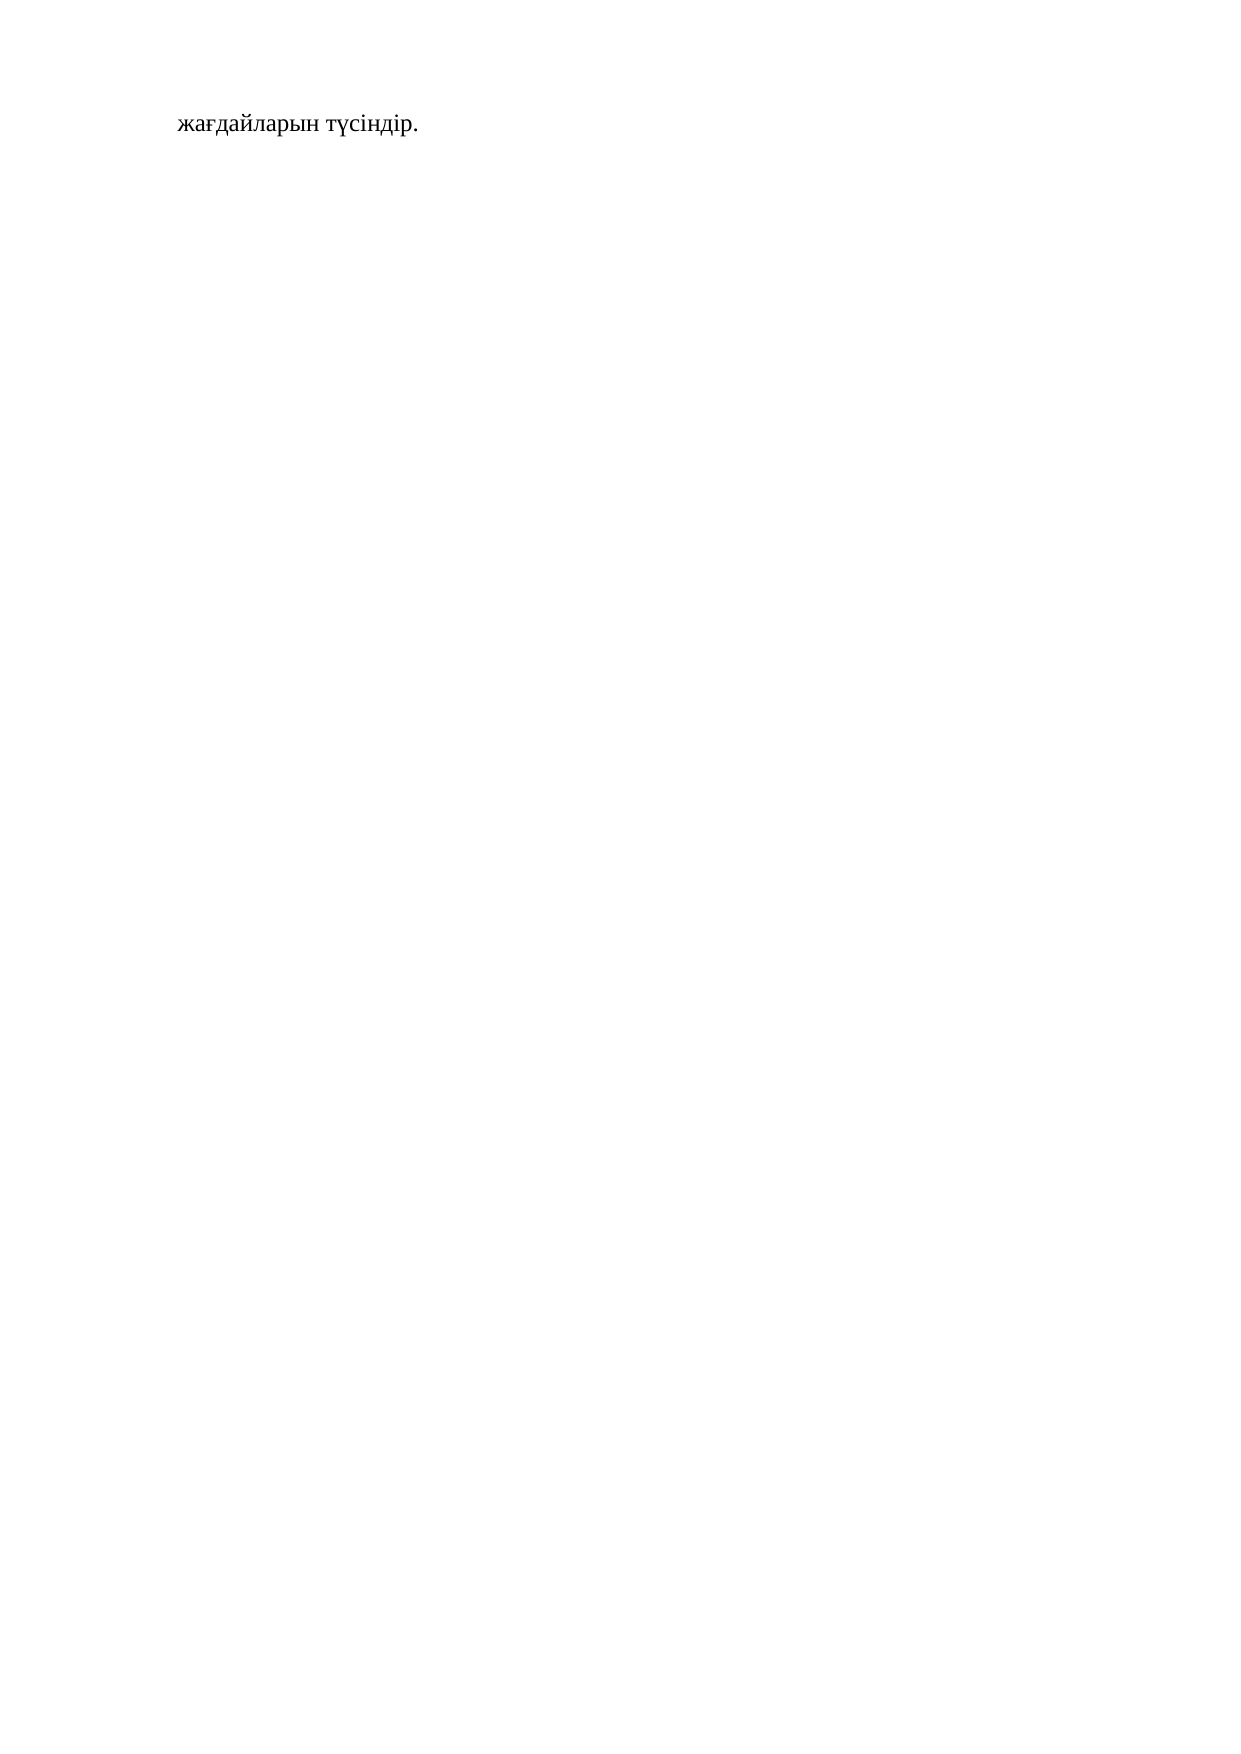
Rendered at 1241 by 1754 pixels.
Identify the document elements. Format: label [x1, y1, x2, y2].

list [177, 108, 1152, 137]
